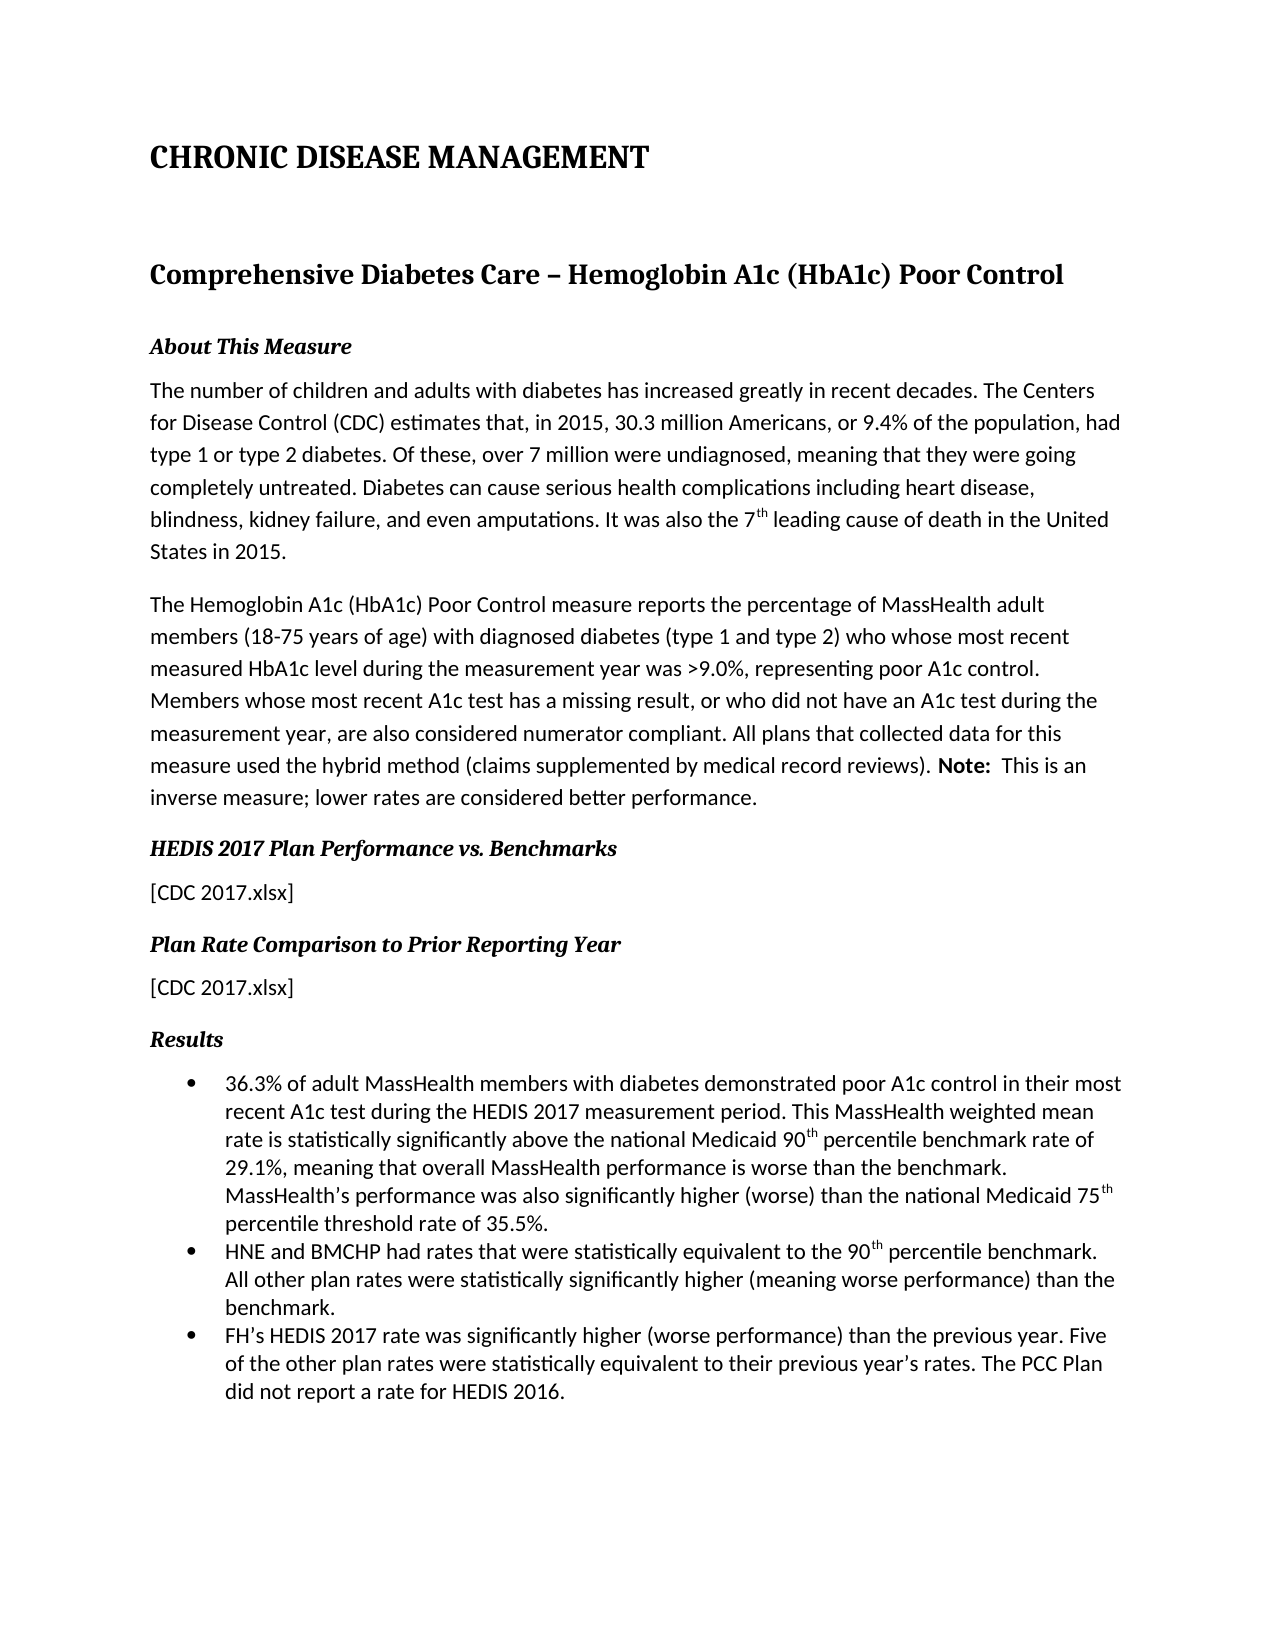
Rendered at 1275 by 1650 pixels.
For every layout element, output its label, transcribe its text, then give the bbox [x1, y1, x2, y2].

subtitle Chronic Disease Management [150, 139, 1125, 177]
subtitle Results [150, 1027, 1125, 1053]
text [CDC 2017.xlsx] [150, 973, 1125, 1002]
subtitle Comprehensive Diabetes Care – Hemoglobin A1c (HbA1c) Poor Control [150, 258, 1125, 291]
subtitle Plan Rate Comparison to Prior Reporting Year [150, 931, 1125, 958]
list HNE and BMCHP had rates that were statistically equivalent to the 90th percentile benchmark. All other plan rates were statistically significantly higher (meaning worse performance) than the benchmark. [187, 1237, 1125, 1321]
list 36.3% of adult MassHealth members with diabetes demonstrated poor A1c control in their most recent A1c test during the HEDIS 2017 measurement period. This MassHealth weighted mean rate is statistically significantly above the national Medicaid 90th percentile benchmark rate of 29.1%, meaning that overall MassHealth performance is worse than the benchmark. MassHealth’s performance was also significantly higher (worse) than the national Medicaid 75th percentile threshold rate of 35.5%. [187, 1069, 1125, 1237]
list FH’s HEDIS 2017 rate was significantly higher (worse performance) than the previous year. Five of the other plan rates were statistically equivalent to their previous year’s rates. The PCC Plan did not report a rate for HEDIS 2016. [187, 1321, 1125, 1405]
subtitle HEDIS 2017 Plan Performance vs. Benchmarks [150, 836, 1125, 862]
text The number of children and adults with diabetes has increased greatly in recent decades. The Centers for Disease Control (CDC) estimates that, in 2015, 30.3 million Americans, or 9.4% of the population, had type 1 or type 2 diabetes. Of these, over 7 million were undiagnosed, meaning that they were going completely untreated. Diabetes can cause serious health complications including heart disease, blindness, kidney failure, and even amputations. It was also the 7th leading cause of death in the United States in 2015. [150, 376, 1125, 565]
text The Hemoglobin A1c (HbA1c) Poor Control measure reports the percentage of MassHealth adult members (18-75 years of age) with diagnosed diabetes (type 1 and type 2) who whose most recent measured HbA1c level during the measurement year was >9.0%, representing poor A1c control. Members whose most recent A1c test has a missing result, or who did not have an A1c test during the measurement year, are also considered numerator compliant. All plans that collected data for this measure used the hybrid method (claims supplemented by medical record reviews). Note: This is an inverse measure; lower rates are considered better performance. [150, 590, 1125, 811]
text [CDC 2017.xlsx] [150, 878, 1125, 906]
subtitle About This Measure [150, 334, 1125, 360]
